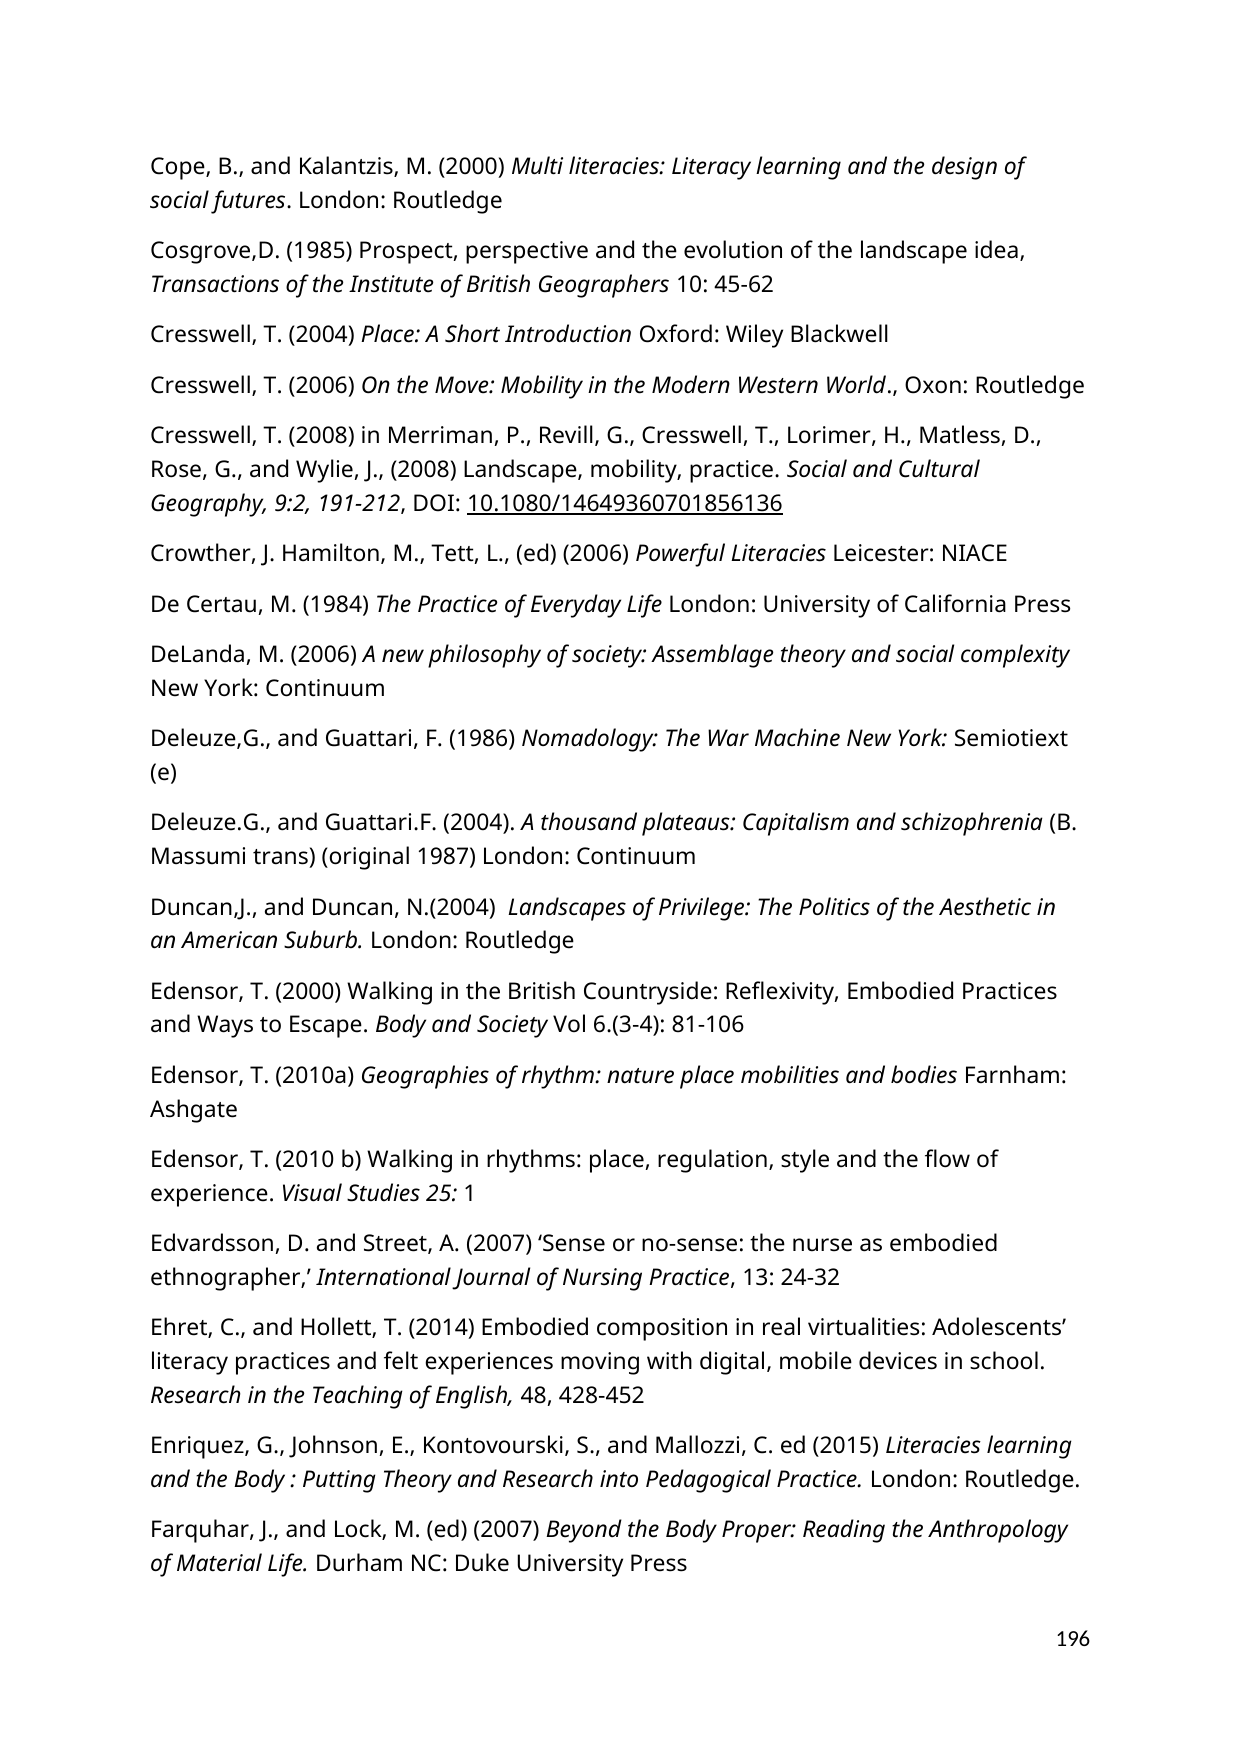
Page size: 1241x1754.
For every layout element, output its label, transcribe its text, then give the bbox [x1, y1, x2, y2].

text Crowther, J. Hamilton, M., Tett, L., (ed) (2006) Powerful Literacies Leicester: NIACE [150, 537, 1090, 568]
text De Certau, M. (1984) The Practice of Everyday Life London: University of California Press [150, 587, 1090, 619]
text Deleuze,G., and Guattari, F. (1986) Nomadology: The War Machine New York: Semiotiext (e) [150, 722, 1090, 787]
text Farquhar, J., and Lock, M. (ed) (2007) Beyond the Body Proper: Reading the Anthropology of Material Life. Durham NC: Duke University Press [150, 1513, 1090, 1578]
text Deleuze.G., and Guattari.F. (2004). A thousand plateaus: Capitalism and schizophrenia (B. Massumi trans) (original 1987) London: Continuum [150, 806, 1090, 871]
text Cresswell, T. (2006) On the Move: Mobility in the Modern Western World., Oxon: Routledge [150, 369, 1090, 400]
text Enriquez, G., Johnson, E., Kontovourski, S., and Mallozzi, C. ed (2015) Literacies learning and the Body : Putting Theory and Research into Pedagogical Practice. London: Routledge. [150, 1429, 1090, 1494]
text Edensor, T. (2010 b) Walking in rhythms: place, regulation, style and the flow of experience. Visual Studies 25: 1 [150, 1143, 1090, 1208]
text Cope, B., and Kalantzis, M. (2000) Multi literacies: Literacy learning and the design of social futures. London: Routledge [150, 150, 1090, 215]
text Cresswell, T. (2008) in Merriman, P., Revill, G., Cresswell, T., Lorimer, H., Matless, D., Rose, G., and Wylie, J., (2008) Landscape, mobility, practice. Social and Cultural Geography, 9:2, 191-212, DOI: 10.1080/14649360701856136 [150, 419, 1090, 518]
text Edvardsson, D. and Street, A. (2007) ‘Sense or no-sense: the nurse as embodied ethnographer,’ International Journal of Nursing Practice, 13: 24-32 [150, 1227, 1090, 1292]
text Edensor, T. (2000) Walking in the British Countryside: Reflexivity, Embodied Practices and Ways to Escape. Body and Society Vol 6.(3-4): 81-106 [150, 974, 1090, 1039]
text DeLanda, M. (2006) A new philosophy of society: Assemblage theory and social complexity New York: Continuum [150, 638, 1090, 703]
text Edensor, T. (2010a) Geographies of rhythm: nature place mobilities and bodies Farnham: Ashgate [150, 1059, 1090, 1124]
text Cresswell, T. (2004) Place: A Short Introduction Oxford: Wiley Blackwell [150, 318, 1090, 349]
text Cosgrove,D. (1985) Prospect, perspective and the evolution of the landscape idea, Transactions of the Institute of British Geographers 10: 45-62 [150, 234, 1090, 299]
text Duncan,J., and Duncan, N.(2004) Landscapes of Privilege: The Politics of the Aesthetic in an American Suburb. London: Routledge [150, 890, 1090, 955]
text Ehret, C., and Hollett, T. (2014) Embodied composition in real virtualities: Adolescents’ literacy practices and felt experiences moving with digital, mobile devices in school. Research in the Teaching of English, 48, 428-452 [150, 1311, 1090, 1410]
